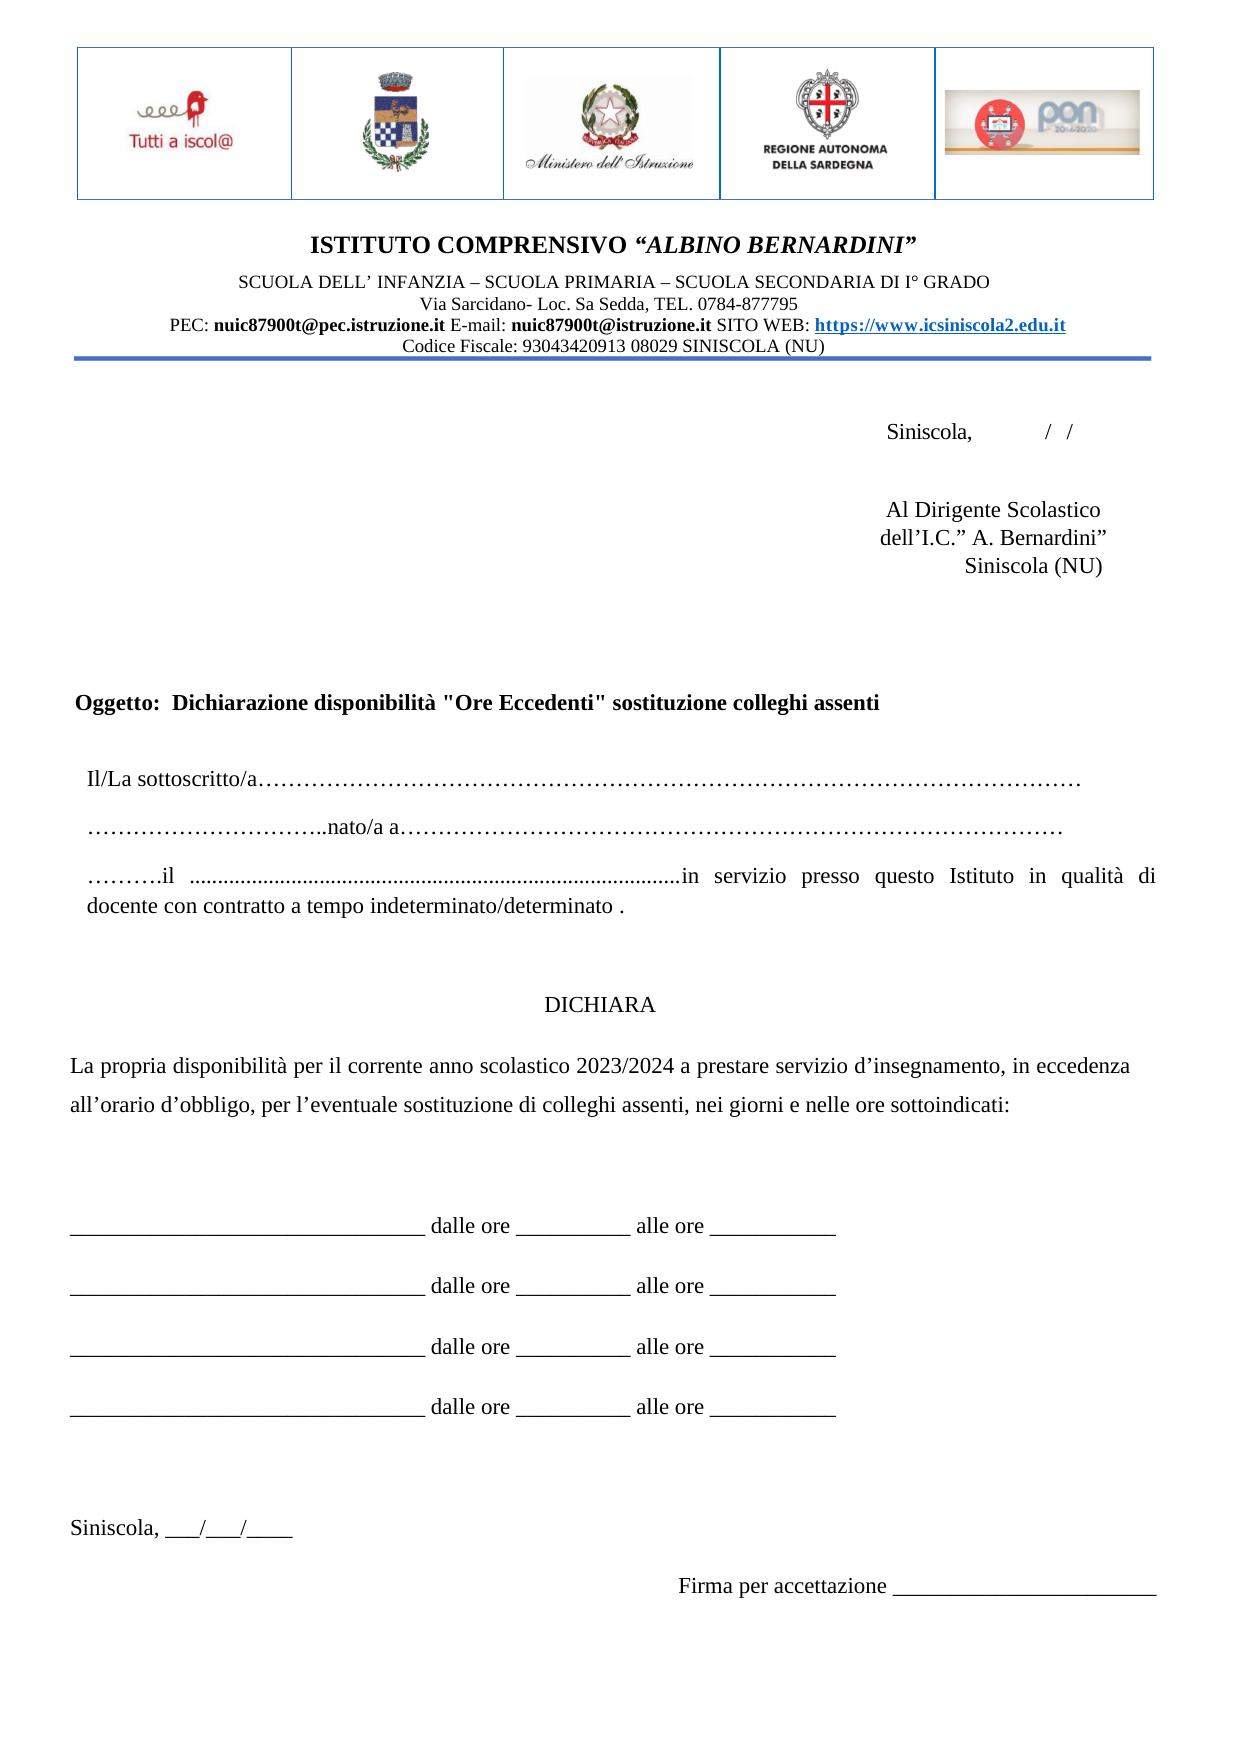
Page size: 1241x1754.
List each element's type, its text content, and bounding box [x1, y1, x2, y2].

table_header [721, 48, 934, 199]
text ……….il .......................................................................................in servizio presso questo Istituto in qualità di docente con contratto a tempo indeterminato/determinato . [87, 862, 1156, 918]
text SCUOLA DELL’ INFANZIA – SCUOLA PRIMARIA – SCUOLA SECONDARIA DI I° GRADO [238, 273, 1156, 292]
text _______________________________ dalle ore __________ alle ore ___________ [70, 1393, 1133, 1419]
text PEC: nuic87900t@pec.istruzione.it E-mail: nuic87900t@istruzione.it SITO WEB: https://www.icsiniscola2.edu.it [169, 316, 1156, 336]
text Al Dirigente Scolastico [886, 499, 1156, 522]
table_header [936, 48, 1153, 199]
text Siniscola (NU) [964, 555, 1156, 578]
text _______________________________ dalle ore __________ alle ore ___________ [70, 1272, 1133, 1299]
text dell’I.C.” A. Bernardini” [880, 527, 1156, 550]
text _______________________________ dalle ore __________ alle ore ___________ [70, 1333, 1133, 1359]
text Il/La sottoscritto/a……………………………………………………………………………………………… [87, 765, 1156, 791]
text ISTITUTO COMPRENSIVO “ALBINO BERNARDINI” [310, 232, 1156, 259]
table_header [78, 48, 291, 199]
text Via Sarcidano- Loc. Sa Sedda, TEL. 0784-877795 [419, 295, 1156, 314]
text _______________________________ dalle ore __________ alle ore ___________ [70, 1212, 1133, 1238]
text Siniscola, / / [886, 419, 1156, 444]
table_header [504, 48, 719, 199]
text La propria disponibilità per il corrente anno scolastico 2023/2024 a prestare servizio d’insegnamento, in eccedenza all’orario d’obbligo, per l’eventuale sostituzione di colleghi assenti, nei giorni e nelle ore sottoindicati: [70, 1052, 1133, 1118]
text Siniscola, ___/___/____ [70, 1514, 1133, 1540]
picture [73, 356, 1152, 361]
text DICHIARA [544, 992, 1156, 1018]
table_header [292, 48, 503, 199]
text Codice Fiscale: 93043420913 08029 SINISCOLA (NU) [402, 338, 1156, 357]
text Firma per accettazione _______________________ [75, 1574, 1156, 1599]
text Oggetto: Dichiarazione disponibilità "Ore Eccedenti" sostituzione colleghi assenti [74, 690, 1156, 715]
text …………………………..nato/a a…………………………………………………………………………… [87, 813, 1156, 840]
